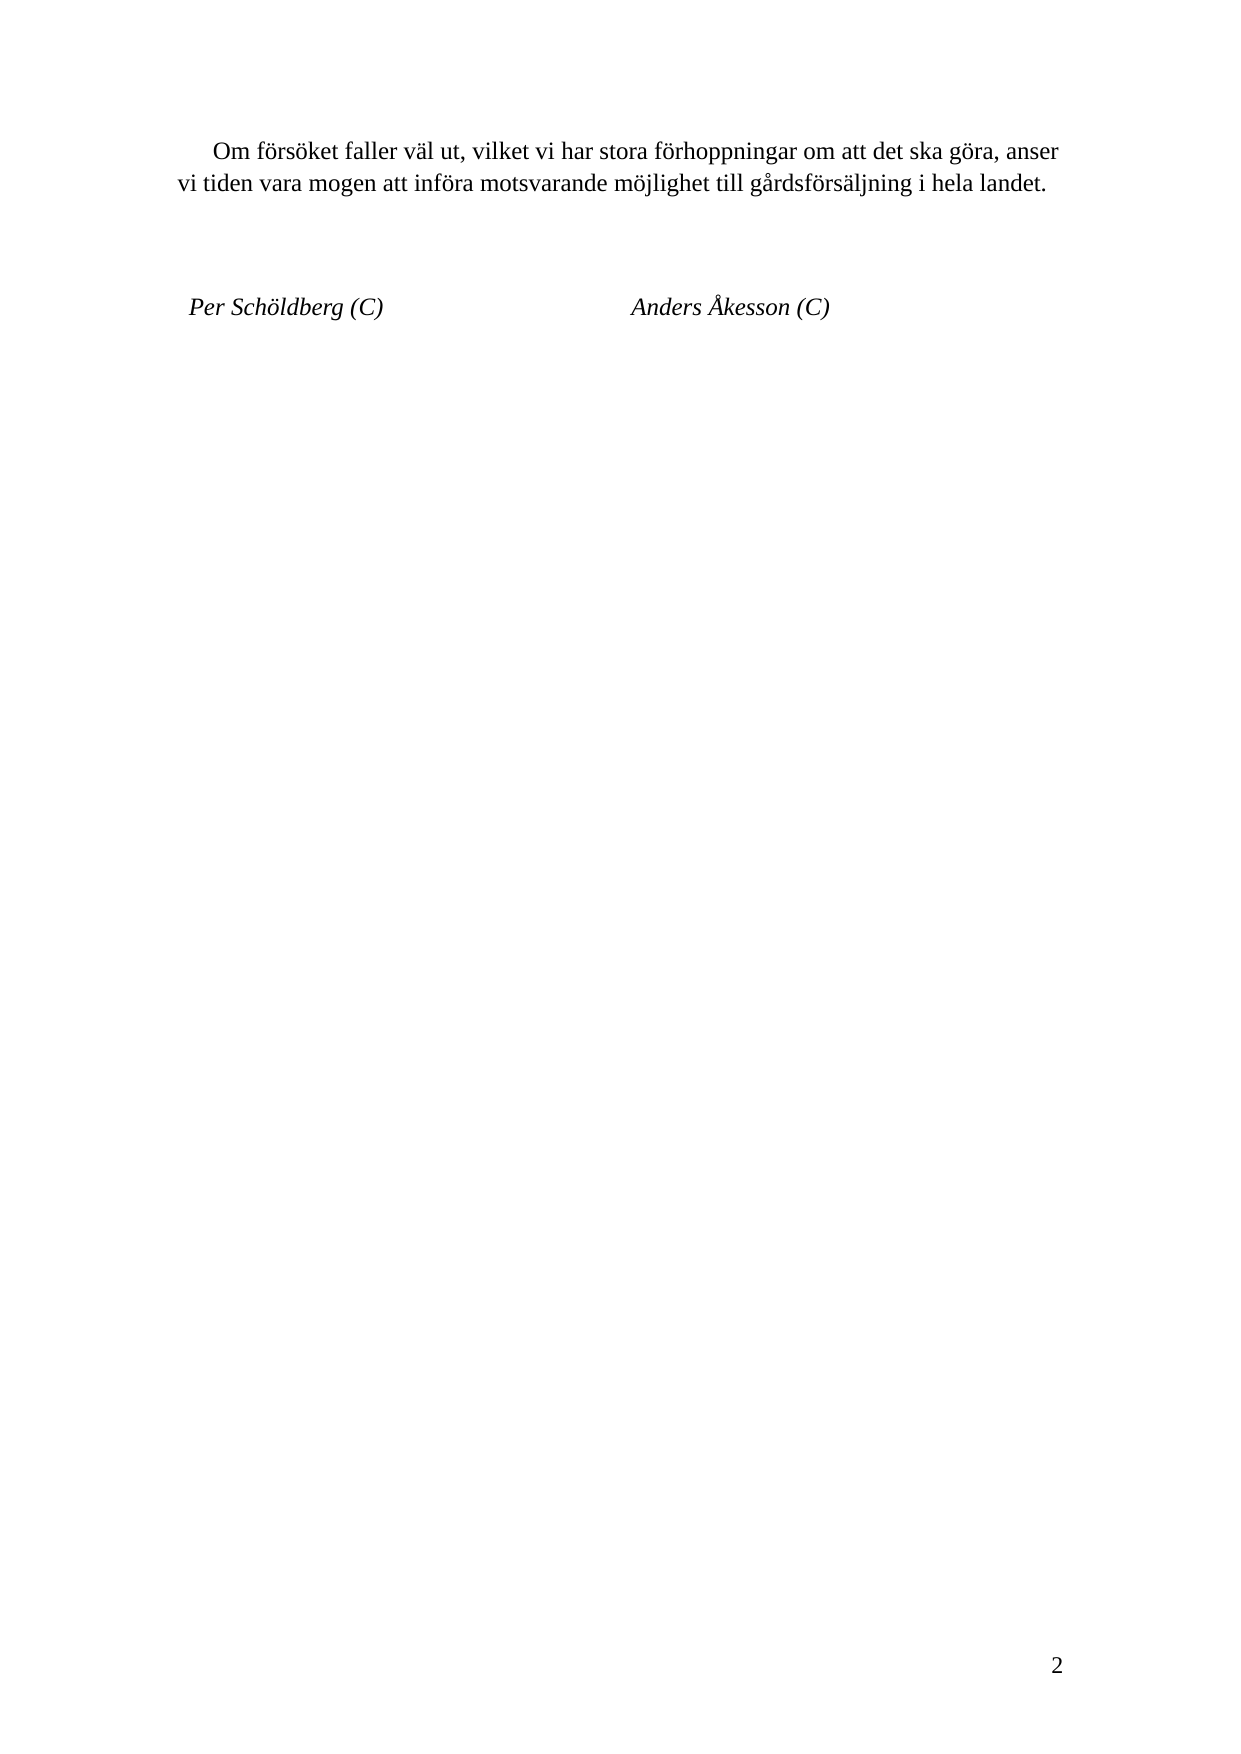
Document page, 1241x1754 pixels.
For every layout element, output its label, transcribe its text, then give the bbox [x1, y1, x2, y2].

table_header Per Schöldberg (C) [177, 259, 620, 328]
table_header Anders Åkesson (C) [620, 259, 1063, 328]
text Om försöket faller väl ut, vilket vi har stora förhoppningar om att det ska göra, anser vi tiden vara mogen att införa motsvarande möjlighet till gårdsförsäljning i hela landet. [177, 134, 1063, 196]
